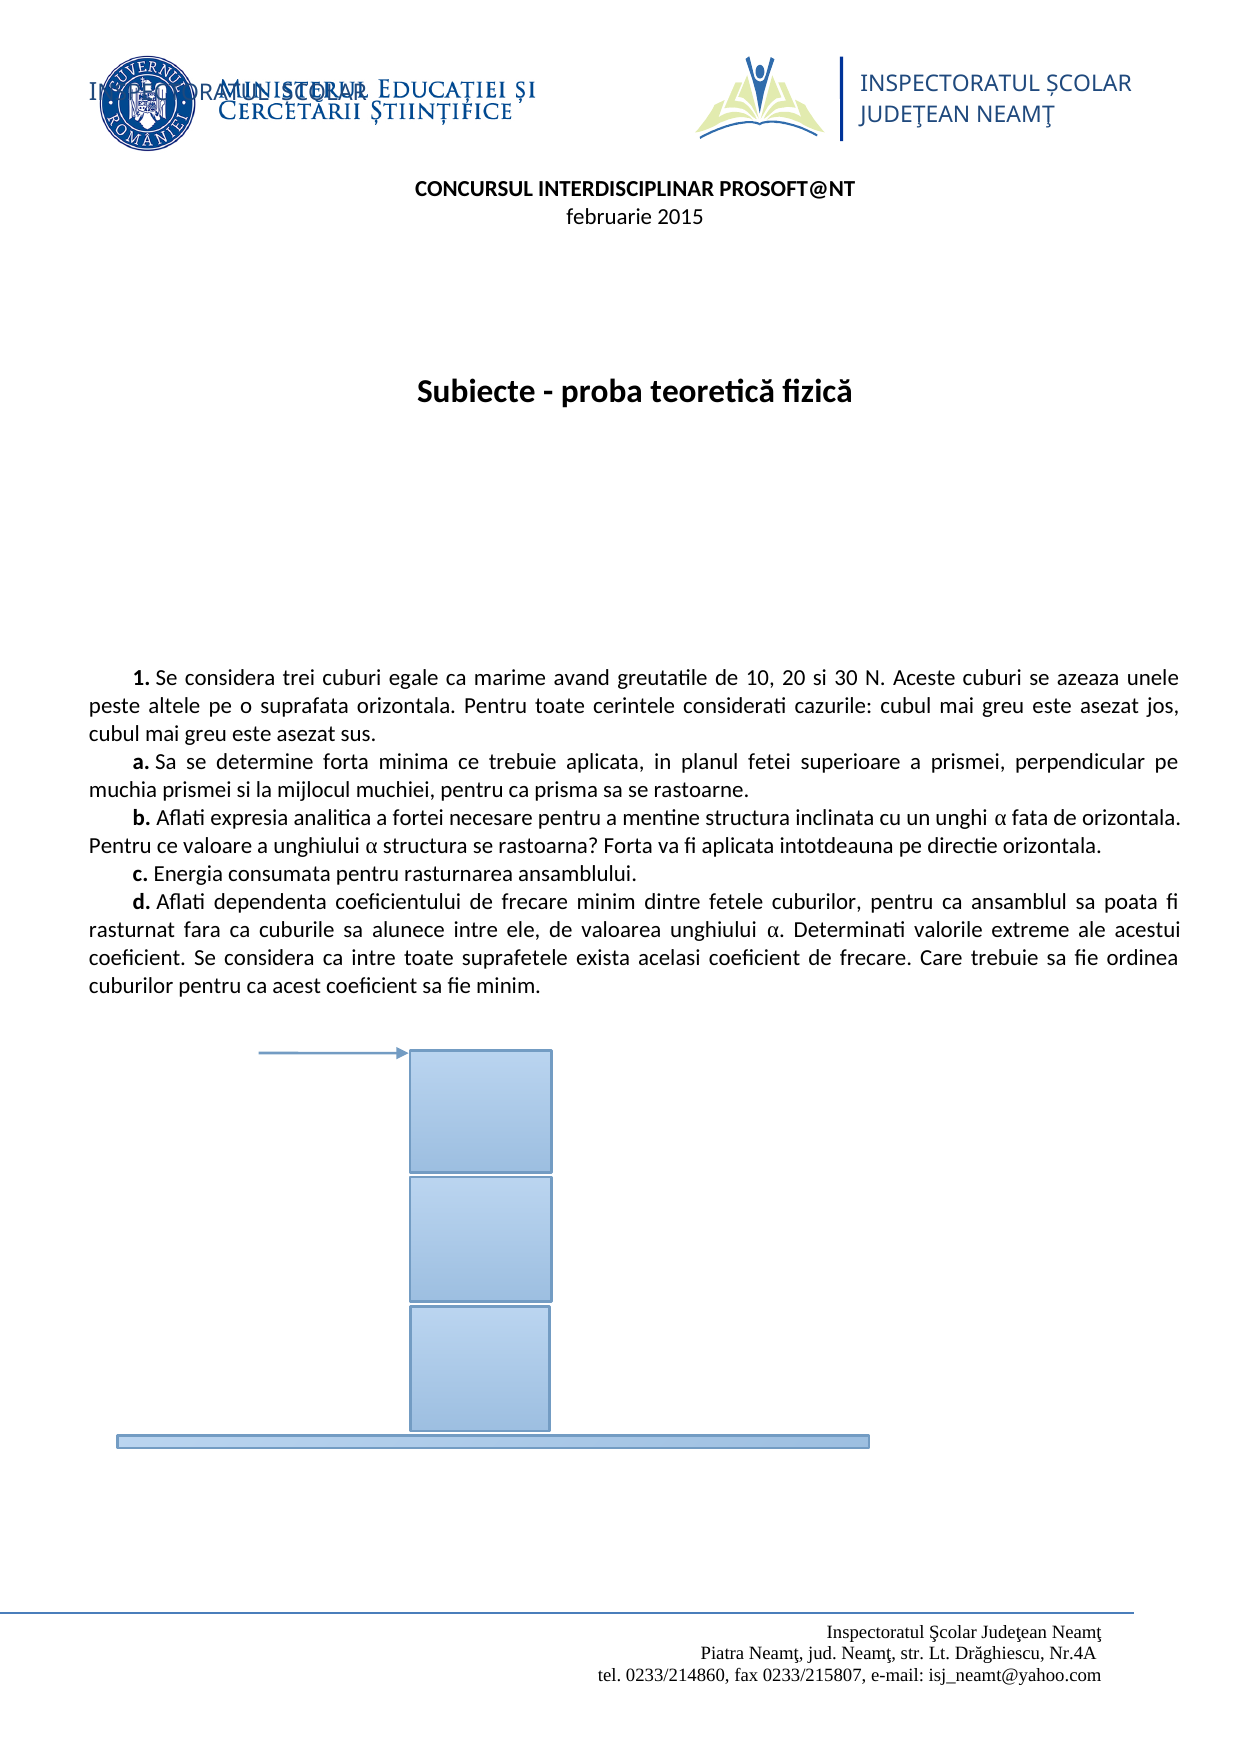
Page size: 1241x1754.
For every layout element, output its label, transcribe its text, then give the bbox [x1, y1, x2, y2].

list Energia consumata pentru rasturnarea ansamblului. [89, 859, 1181, 887]
list Aflati dependenta coeficientului de frecare minim dintre fetele cuburilor, pentru ca ansamblul sa poata fi rasturnat fara ca cuburile sa alunece intre ele, de valoarea unghiului α. Determinati valorile extreme ale acestui coeficient. Se considera ca intre toate suprafetele exista acelasi coeficient de frecare. Care trebuie sa fie ordinea cuburilor pentru ca acest coeficient sa fie minim. [89, 887, 1181, 999]
picture [79, 35, 555, 171]
list Se considera trei cuburi egale ca marime avand greutatile de 10, 20 si 30 N. Aceste cuburi se azeaza unele peste altele pe o suprafata orizontala. Pentru toate cerintele considerati cazurile: cubul mai greu este asezat jos, cubul mai greu este asezat sus. [89, 663, 1181, 747]
text Subiecte - proba teoretică fizică [89, 370, 1181, 411]
list Sa se determine forta minima ce trebuie aplicata, in planul fetei superioare a prismei, perpendicular pe muchia prismei si la mijlocul muchiei, pentru ca prisma sa se rastoarne. [89, 747, 1181, 803]
list Aflati expresia analitica a fortei necesare pentru a mentine structura inclinata cu un unghi α fata de orizontala. Pentru ce valoare a unghiului α structura se rastoarna? Forta va fi aplicata intotdeauna pe directie orizontala. [89, 803, 1181, 859]
